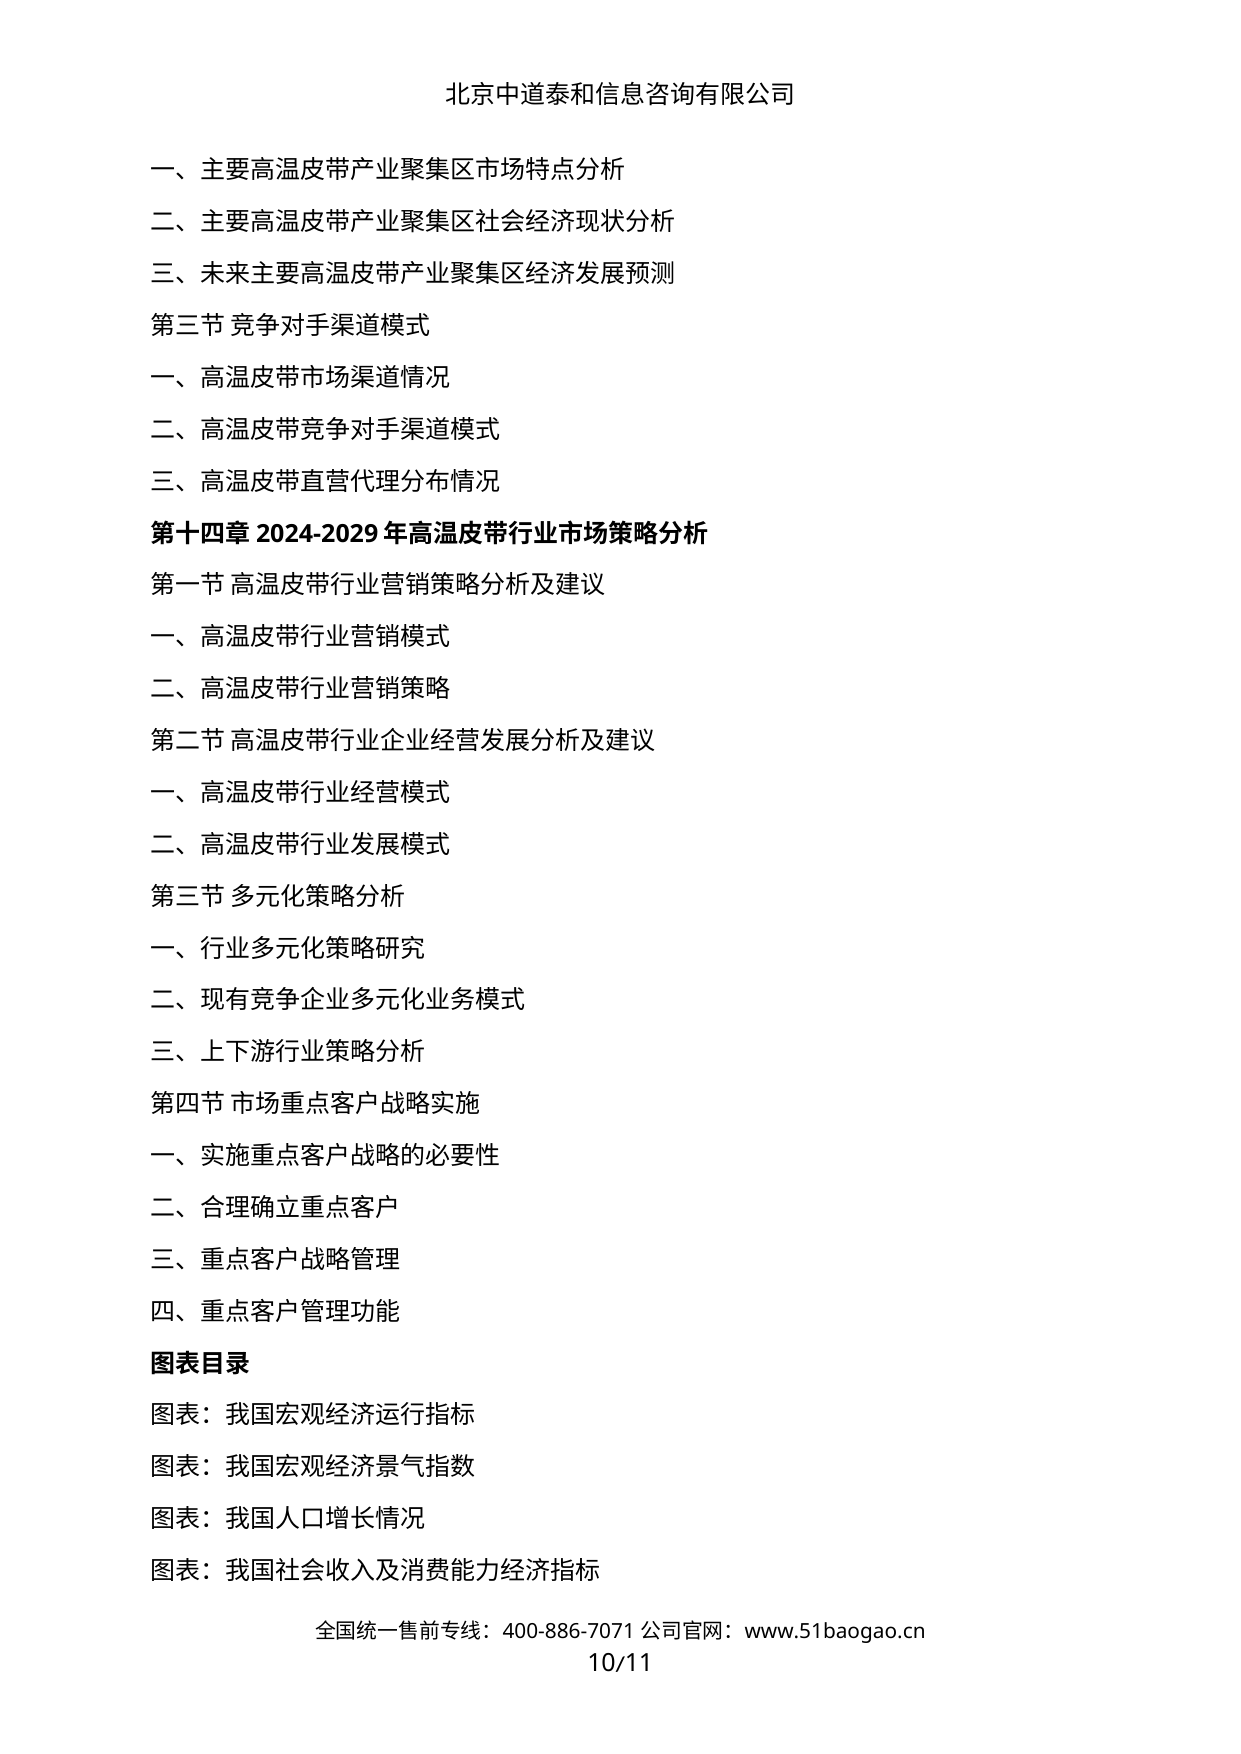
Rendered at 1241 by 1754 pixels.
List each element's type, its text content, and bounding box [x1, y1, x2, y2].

text 二、主要高温皮带产业聚集区社会经济现状分析 [150, 202, 1090, 238]
text 图表：我国人口增长情况 [150, 1499, 1090, 1535]
text 二、合理确立重点客户 [150, 1187, 1090, 1224]
text 第二节 高温皮带行业企业经营发展分析及建议 [150, 721, 1090, 757]
text 二、高温皮带行业发展模式 [150, 824, 1090, 861]
text 二、高温皮带行业营销策略 [150, 669, 1090, 705]
text 一、主要高温皮带产业聚集区市场特点分析 [150, 150, 1090, 186]
text 二、现有竞争企业多元化业务模式 [150, 980, 1090, 1016]
text 三、高温皮带直营代理分布情况 [150, 461, 1090, 497]
text 图表目录 [150, 1343, 1090, 1379]
text 一、实施重点客户战略的必要性 [150, 1136, 1090, 1172]
text 二、高温皮带竞争对手渠道模式 [150, 409, 1090, 446]
text 三、上下游行业策略分析 [150, 1032, 1090, 1068]
text 图表：我国宏观经济景气指数 [150, 1447, 1090, 1483]
text 四、重点客户管理功能 [150, 1291, 1090, 1327]
text 一、高温皮带行业经营模式 [150, 772, 1090, 809]
text 第十四章 2024-2029年高温皮带行业市场策略分析 [150, 513, 1090, 549]
text 图表：我国宏观经济运行指标 [150, 1395, 1090, 1431]
text 三、未来主要高温皮带产业聚集区经济发展预测 [150, 254, 1090, 290]
text 一、行业多元化策略研究 [150, 928, 1090, 964]
text 一、高温皮带市场渠道情况 [150, 357, 1090, 394]
text 三、重点客户战略管理 [150, 1239, 1090, 1276]
text 第三节 竞争对手渠道模式 [150, 306, 1090, 342]
text 一、高温皮带行业营销模式 [150, 617, 1090, 653]
text 第四节 市场重点客户战略实施 [150, 1084, 1090, 1120]
text 第一节 高温皮带行业营销策略分析及建议 [150, 565, 1090, 601]
text 第三节 多元化策略分析 [150, 876, 1090, 912]
text 图表：我国社会收入及消费能力经济指标 [150, 1551, 1090, 1587]
